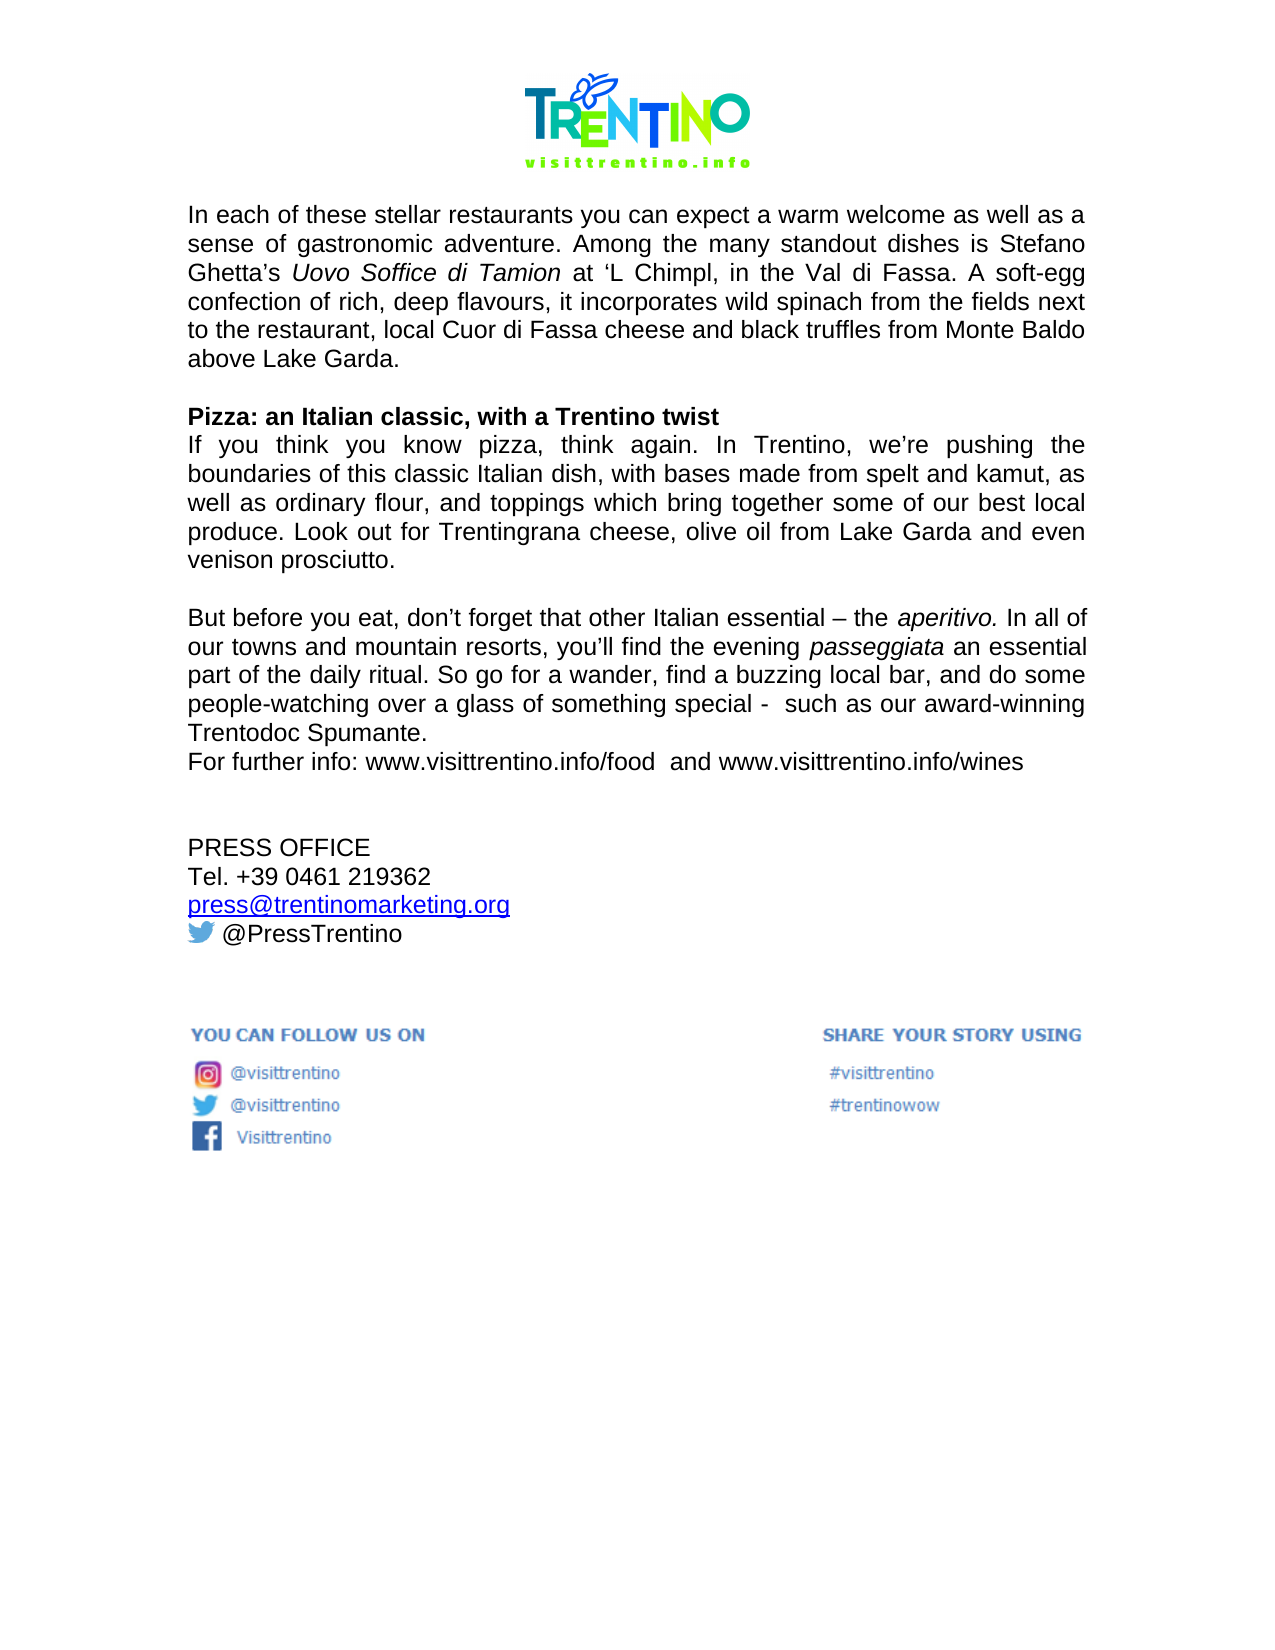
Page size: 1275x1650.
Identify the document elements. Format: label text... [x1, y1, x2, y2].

picture [525, 73, 750, 172]
text press@trentinomarketing.org [187, 890, 1087, 919]
picture [187, 1005, 1088, 1169]
text But before you eat, don’t forget that other Italian essential – the aperitivo. In all of our towns and mountain resorts, you’ll find the evening passeggiata an essential part of the daily ritual. So go for a wander, find a buzzing local bar, and do some people-watching over a glass of something special - such as our award-winning Trentodoc Spumante. [187, 603, 1087, 747]
text PRESS OFFICE [187, 833, 1087, 862]
text @PressTrentino [187, 919, 1087, 948]
picture [187, 921, 215, 943]
text Pizza: an Italian classic, with a Trentino twist [187, 402, 1087, 430]
text For further info: www.visittrentino.info/food and www.visittrentino.info/wines [187, 747, 1087, 775]
text Tel. +39 0461 219362 [187, 862, 1087, 890]
text If you think you know pizza, think again. In Trentino, we’re pushing the boundaries of this classic Italian dish, with bases made from spelt and kamut, as well as ordinary flour, and toppings which bring together some of our best local produce. Look out for Trentingrana cheese, olive oil from Lake Garda and even venison prosciutto. [187, 430, 1087, 574]
text In each of these stellar restaurants you can expect a warm welcome as well as a sense of gastronomic adventure. Among the many standout dishes is Stefano Ghetta’s Uovo Soffice di Tamion at ‘L Chimpl, in the Val di Fassa. A soft-egg confection of rich, deep flavours, it incorporates wild spinach from the fields next to the restaurant, local Cuor di Fassa cheese and black truffles from Monte Baldo above Lake Garda. [187, 200, 1087, 373]
